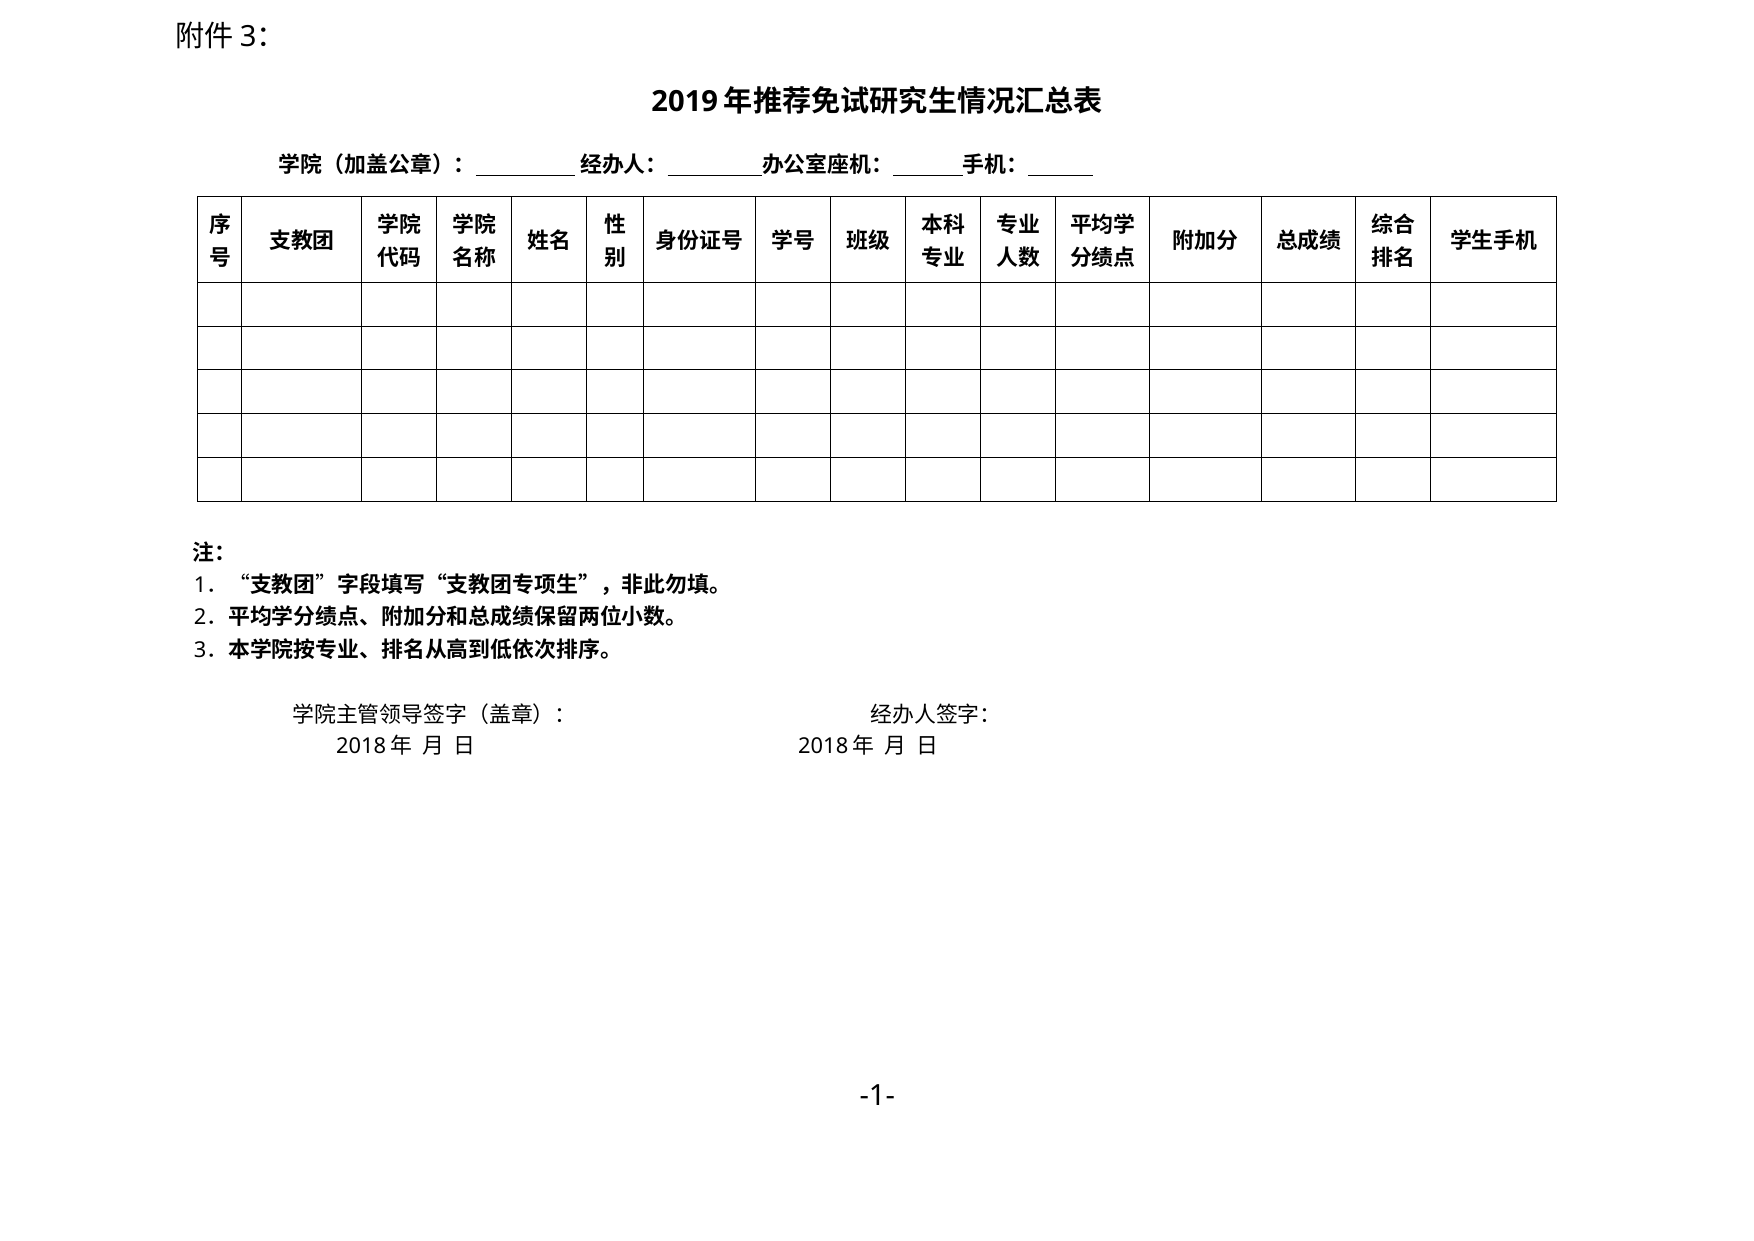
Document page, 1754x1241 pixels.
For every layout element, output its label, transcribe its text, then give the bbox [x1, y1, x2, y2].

table_cell [242, 327, 361, 369]
table_cell [512, 327, 586, 369]
table_cell [831, 327, 905, 369]
table_cell [1150, 370, 1261, 413]
table_cell [587, 283, 643, 326]
table_cell [906, 327, 980, 369]
text 学院主管领导签字（盖章）： 经办人签字： [73, 697, 1724, 728]
table_header 学院代码 [362, 197, 436, 282]
table_header 姓名 [512, 197, 586, 282]
table_cell [362, 414, 436, 457]
table_cell [644, 327, 755, 369]
table_cell [644, 414, 755, 457]
table_header 学生手机 [1431, 197, 1556, 282]
table_header 支教团 [242, 197, 361, 282]
table_cell [437, 370, 511, 413]
table_cell [756, 283, 830, 326]
table_cell [198, 414, 241, 457]
table_cell [1056, 327, 1149, 369]
table_cell [644, 283, 755, 326]
table_header 本科 专业 [906, 197, 980, 282]
table_header 学号 [756, 197, 830, 282]
table_cell [512, 458, 586, 501]
table_cell [1262, 327, 1355, 369]
table_cell [1262, 283, 1355, 326]
table_cell [1262, 370, 1355, 413]
table_header 总成绩 [1262, 197, 1355, 282]
table_cell [512, 414, 586, 457]
table_cell [1431, 414, 1556, 457]
table_cell [831, 370, 905, 413]
table_cell [437, 458, 511, 501]
table_cell [1356, 327, 1430, 369]
table_cell [1356, 458, 1430, 501]
table_cell [756, 458, 830, 501]
table_cell [981, 283, 1055, 326]
table_cell [1431, 327, 1556, 369]
table_cell [587, 458, 643, 501]
text 注： [73, 534, 1724, 567]
table_cell [644, 370, 755, 413]
table_cell [756, 370, 830, 413]
table_header 序号 [198, 197, 241, 282]
table_cell [906, 414, 980, 457]
text 2018年 月 日 2018年 月 日 [73, 728, 1724, 760]
table_cell [437, 414, 511, 457]
table_cell [1262, 414, 1355, 457]
table_cell [242, 458, 361, 501]
text 学院（加盖公章）： 经办人： 办公室座机： 手机： [29, 147, 1724, 179]
table_header 平均学分绩点 [1056, 197, 1149, 282]
table_header 专业 人数 [981, 197, 1055, 282]
table_header 附加分 [1150, 197, 1261, 282]
table_cell [242, 283, 361, 326]
table_header 学院名称 [437, 197, 511, 282]
table_cell [587, 327, 643, 369]
table_cell [362, 327, 436, 369]
table_cell [242, 370, 361, 413]
table_cell [1356, 283, 1430, 326]
table_cell [437, 327, 511, 369]
table_cell [1150, 283, 1261, 326]
table_cell [437, 283, 511, 326]
table_cell [1431, 283, 1556, 326]
table_cell [1056, 414, 1149, 457]
table_cell [831, 283, 905, 326]
table_cell [1431, 370, 1556, 413]
table_cell [756, 327, 830, 369]
table_cell [362, 283, 436, 326]
table_cell [362, 370, 436, 413]
table_cell [906, 458, 980, 501]
table_cell [981, 370, 1055, 413]
table_cell [1262, 458, 1355, 501]
table_cell [906, 283, 980, 326]
table_cell [644, 458, 755, 501]
table_cell [512, 370, 586, 413]
table_cell [1431, 458, 1556, 501]
table_cell [587, 370, 643, 413]
table_cell [1356, 370, 1430, 413]
table_cell [981, 327, 1055, 369]
table_cell [1150, 327, 1261, 369]
table_header 综合排名 [1356, 197, 1430, 282]
table_cell [831, 458, 905, 501]
table_cell [906, 370, 980, 413]
table_cell [1056, 283, 1149, 326]
table_cell [198, 283, 241, 326]
table_cell [242, 414, 361, 457]
table_cell [198, 327, 241, 369]
table_cell [981, 414, 1055, 457]
table_header 性别 [587, 197, 643, 282]
table_cell [512, 283, 586, 326]
table_cell [981, 458, 1055, 501]
table_cell [1356, 414, 1430, 457]
table_cell [1150, 458, 1261, 501]
table_header 身份证号 [644, 197, 755, 282]
table_cell [198, 458, 241, 501]
text 3．本学院按专业、排名从高到低依次排序。 [73, 632, 1724, 664]
text 2．平均学分绩点、附加分和总成绩保留两位小数。 [73, 599, 1724, 632]
table_cell [362, 458, 436, 501]
table_cell [587, 414, 643, 457]
table_cell [756, 414, 830, 457]
table_header 班级 [831, 197, 905, 282]
table_cell [1150, 414, 1261, 457]
text 2019年推荐免试研究生情况汇总表 [29, 66, 1724, 131]
text 附件3： [29, 1, 1724, 66]
table_cell [1056, 458, 1149, 501]
table_cell [198, 370, 241, 413]
table_cell [831, 414, 905, 457]
text 1．“支教团”字段填写“支教团专项生”，非此勿填。 [73, 567, 1724, 599]
table_cell [1056, 370, 1149, 413]
